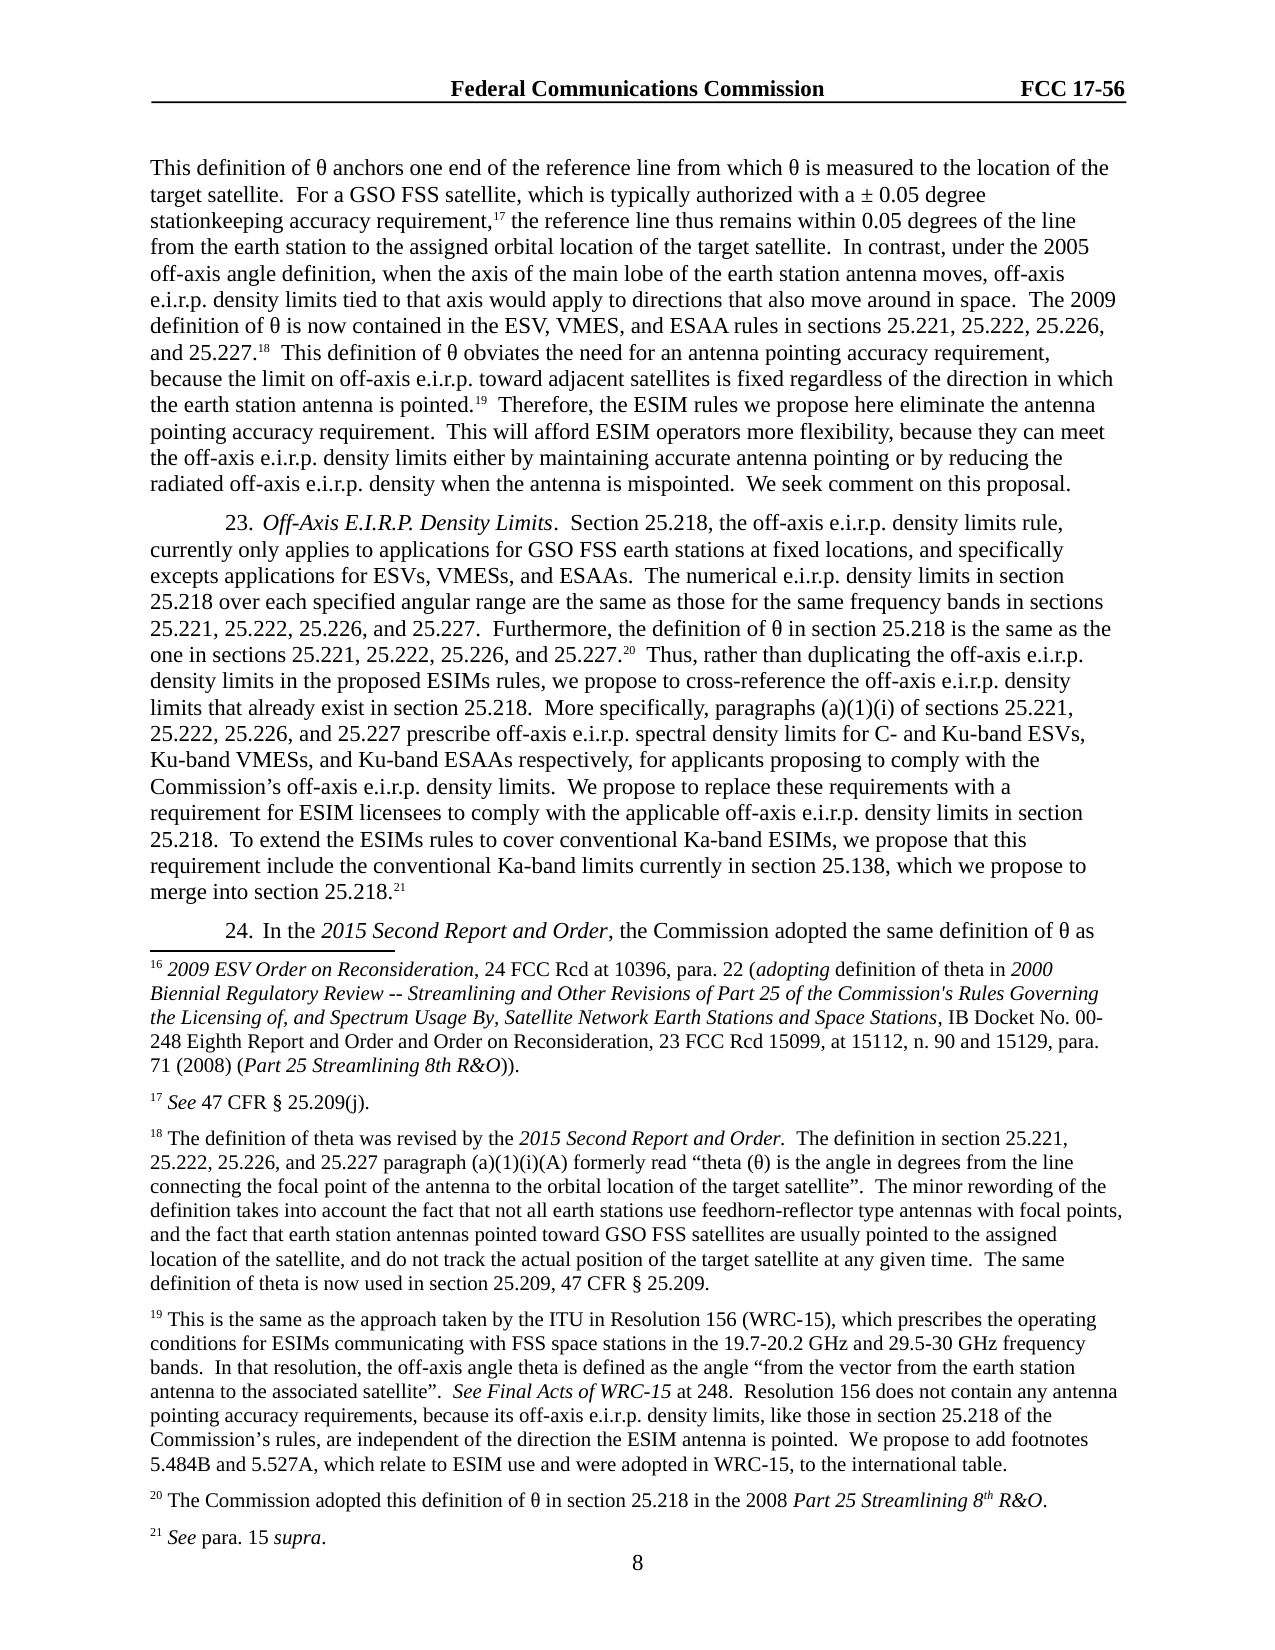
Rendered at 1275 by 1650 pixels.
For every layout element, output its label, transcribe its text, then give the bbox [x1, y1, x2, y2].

text Off-Axis E.I.R.P. Density Limits. Section 25.218, the off-axis e.i.r.p. density limits rule, currently only applies to applications for GSO FSS earth stations at fixed locations, and specifically excepts applications for ESVs, VMESs, and ESAAs. The numerical e.i.r.p. density limits in section 25.218 over each specified angular range are the same as those for the same frequency bands in sections 25.221, 25.222, 25.226, and 25.227. Furthermore, the definition of θ in section 25.218 is the same as the one in sections 25.221, 25.222, 25.226, and 25.227. Thus, rather than duplicating the off-axis e.i.r.p. density limits in the proposed ESIMs rules, we propose to cross-reference the off-axis e.i.r.p. density limits that already exist in section 25.218. More specifically, paragraphs (a)(1)(i) of sections 25.221, 25.222, 25.226, and 25.227 prescribe off-axis e.i.r.p. spectral density limits for C- and Ku-band ESVs, Ku-band VMESs, and Ku-band ESAAs respectively, for applicants proposing to comply with the Commission’s off-axis e.i.r.p. density limits. We propose to replace these requirements with a requirement for ESIM licensees to comply with the applicable off-axis e.i.r.p. density limits in section 25.218. To extend the ESIMs rules to cover conventional Ka-band ESIMs, we propose that this requirement include the conventional Ka-band limits currently in section 25.138, which we propose to merge into section 25.218. [150, 509, 1125, 905]
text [150, 154, 1125, 497]
